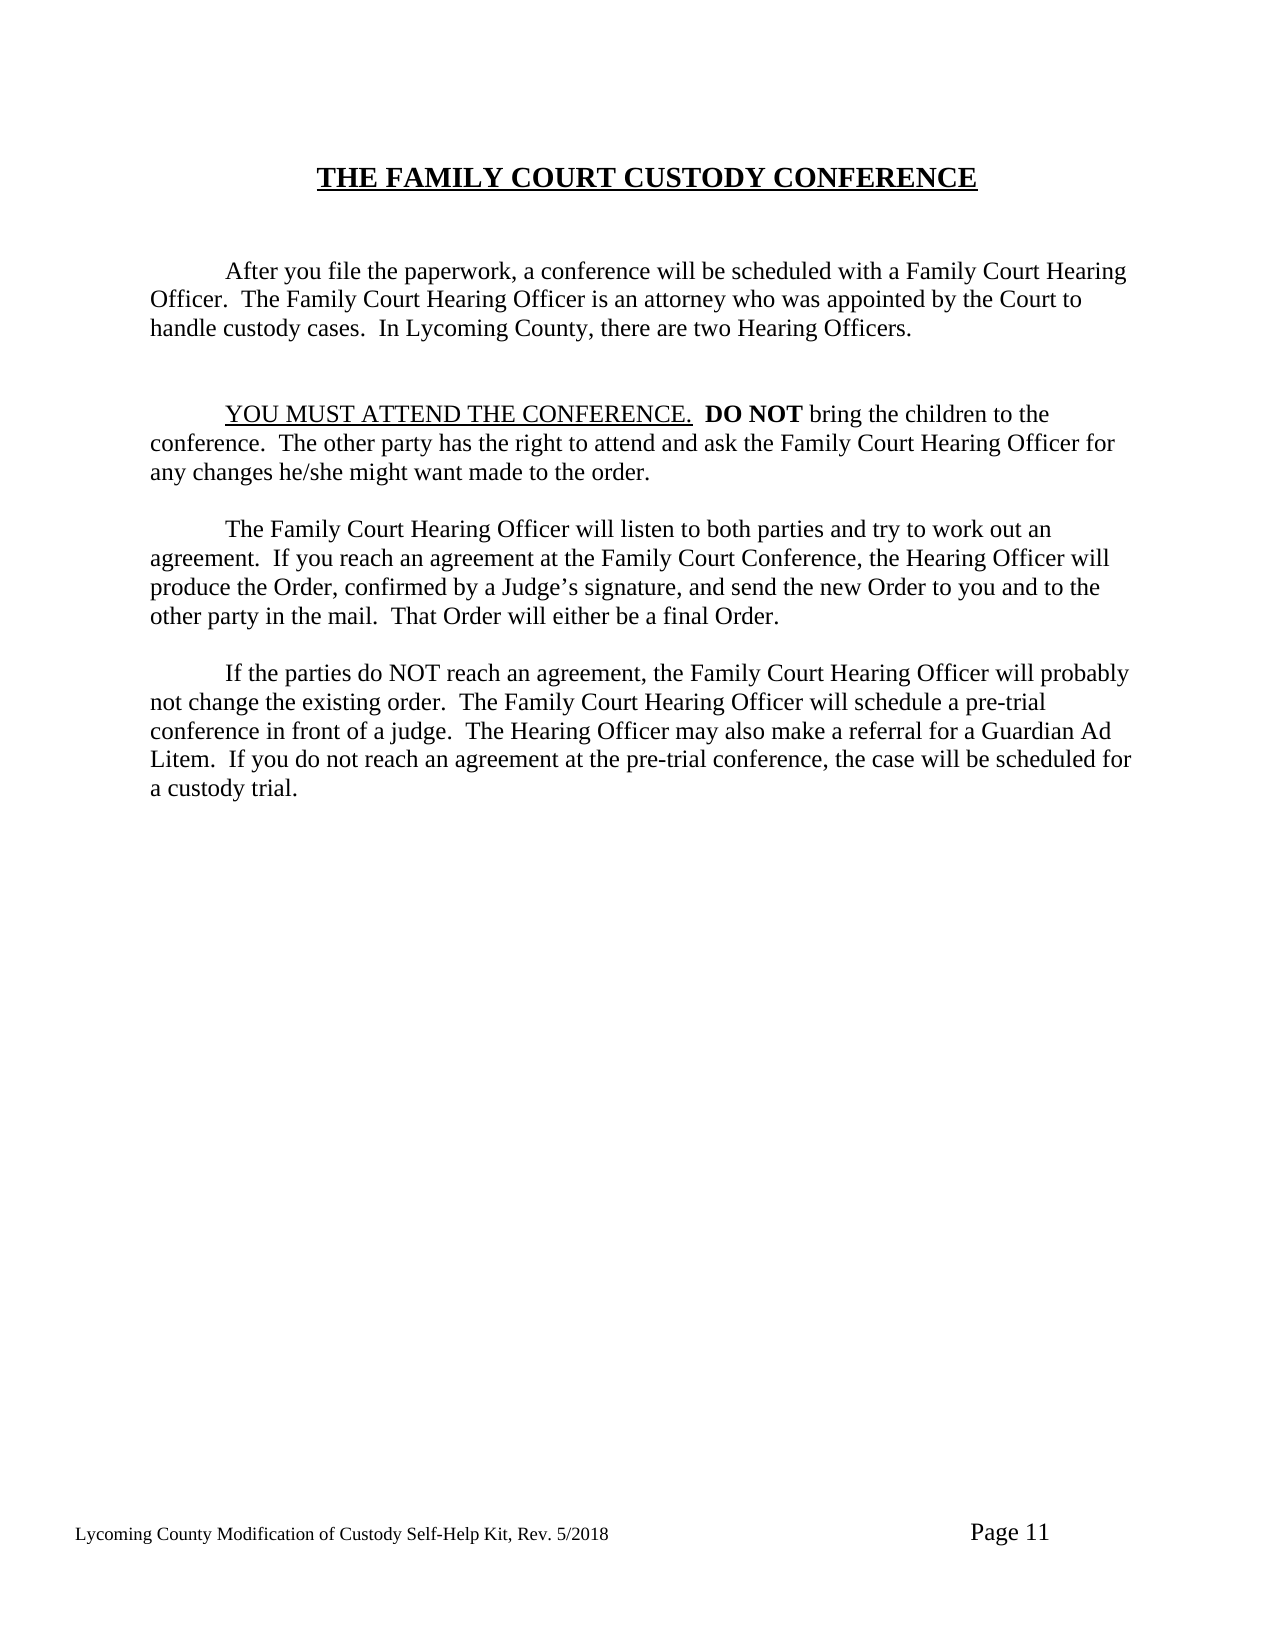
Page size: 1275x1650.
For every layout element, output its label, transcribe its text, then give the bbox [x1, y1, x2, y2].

text The Family Court Hearing Officer will listen to both parties and try to work out an agreement. If you reach an agreement at the Family Court Conference, the Hearing Officer will produce the Order, confirmed by a Judge’s signature, and send the new Order to you and to the other party in the mail. That Order will either be a final Order. [150, 514, 1144, 629]
text After you file the paperwork, a conference will be scheduled with a Family Court Hearing Officer. The Family Court Hearing Officer is an attorney who was appointed by the Court to handle custody cases. In Lycoming County, there are two Hearing Officers. [150, 256, 1144, 342]
text THE FAMILY COURT CUSTODY CONFERENCE [150, 160, 1144, 193]
text If the parties do NOT reach an agreement, the Family Court Hearing Officer will probably not change the existing order. The Family Court Hearing Officer will schedule a pre-trial conference in front of a judge. The Hearing Officer may also make a referral for a Guardian Ad Litem. If you do not reach an agreement at the pre-trial conference, the case will be scheduled for a custody trial. [150, 658, 1144, 802]
text YOU MUST ATTEND THE CONFERENCE. DO NOT bring the children to the conference. The other party has the right to attend and ask the Family Court Hearing Officer for any changes he/she might want made to the order. [150, 399, 1144, 486]
